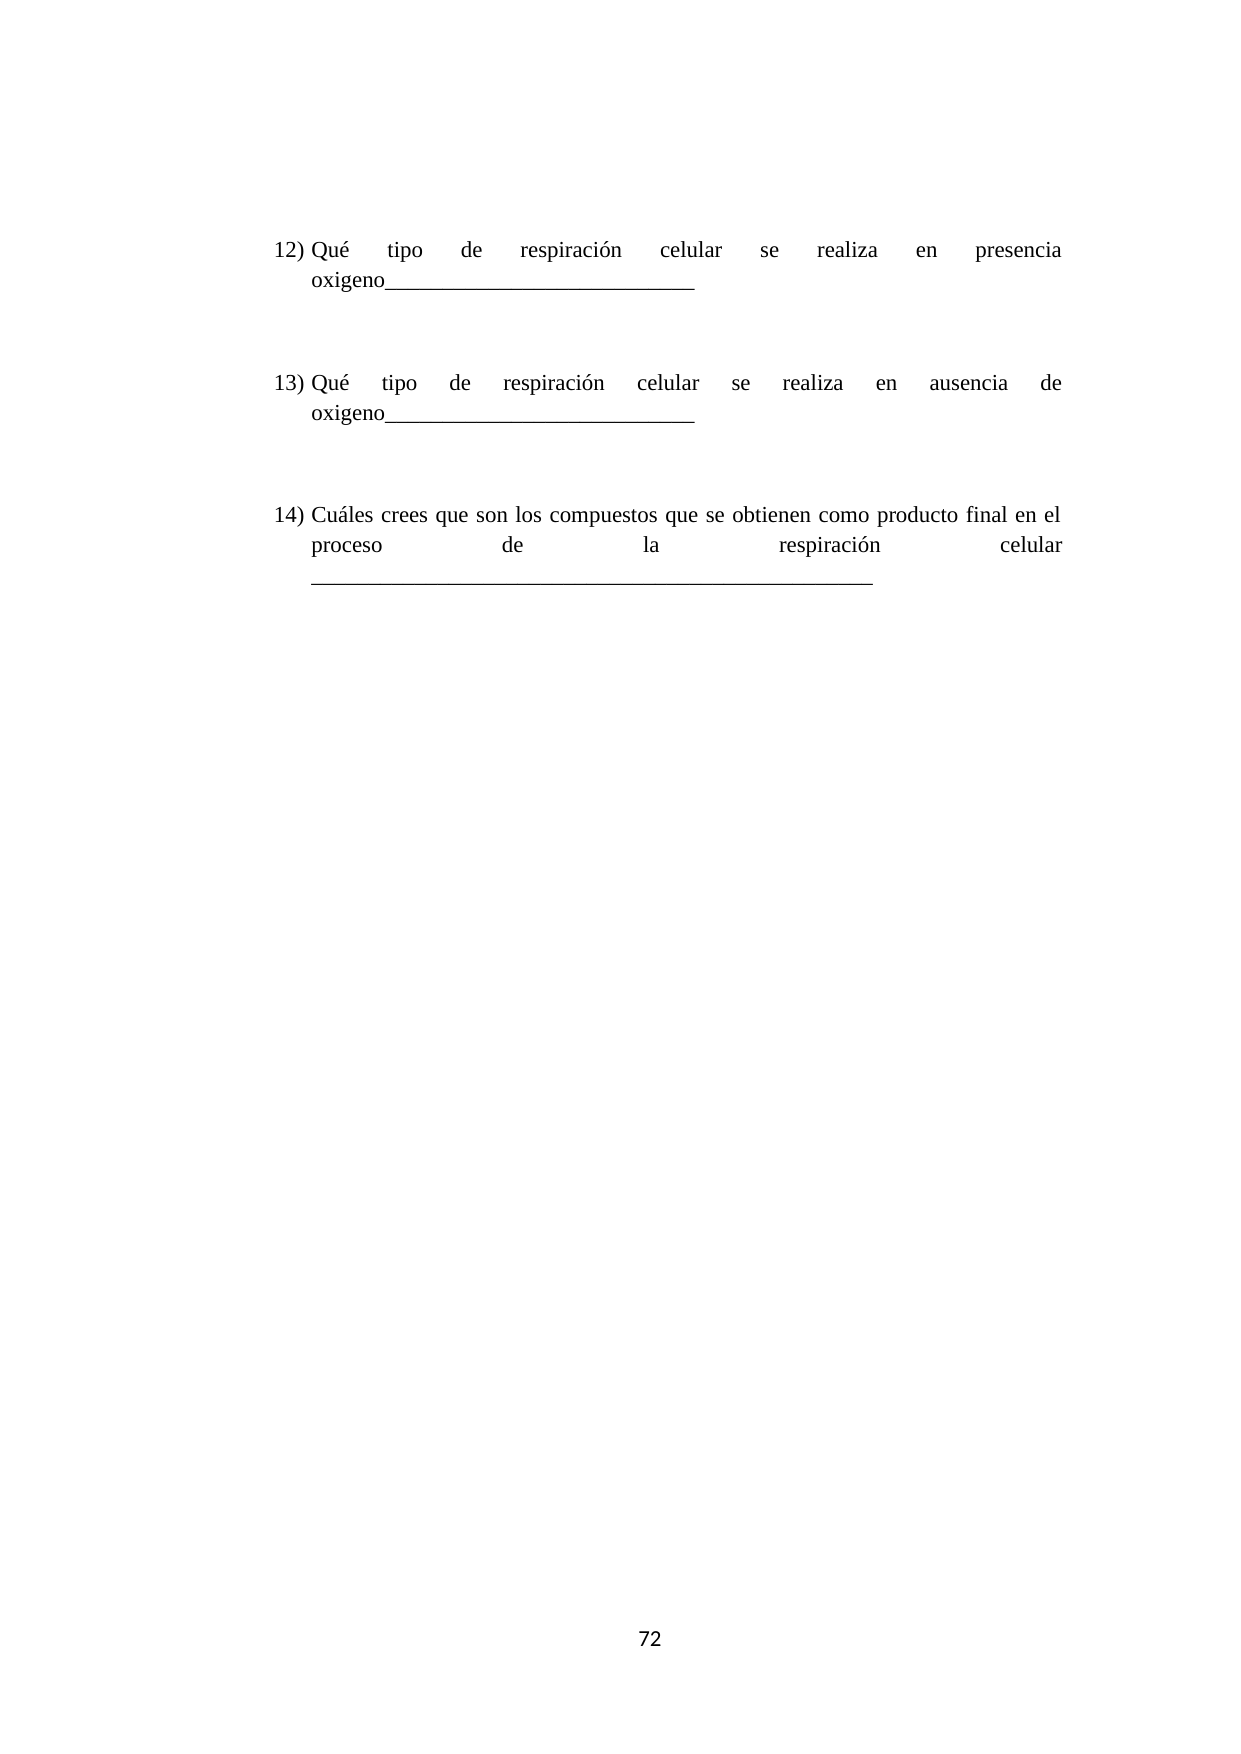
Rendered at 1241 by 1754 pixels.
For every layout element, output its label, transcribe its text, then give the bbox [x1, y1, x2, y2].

list Qué tipo de respiración celular se realiza en ausencia de oxigeno___________________________ [274, 368, 1063, 425]
list Cuáles crees que son los compuestos que se obtienen como producto final en el proceso de la respiración celular _________________________________________________ [274, 501, 1063, 588]
list Qué tipo de respiración celular se realiza en presencia oxigeno___________________________ [274, 236, 1063, 293]
